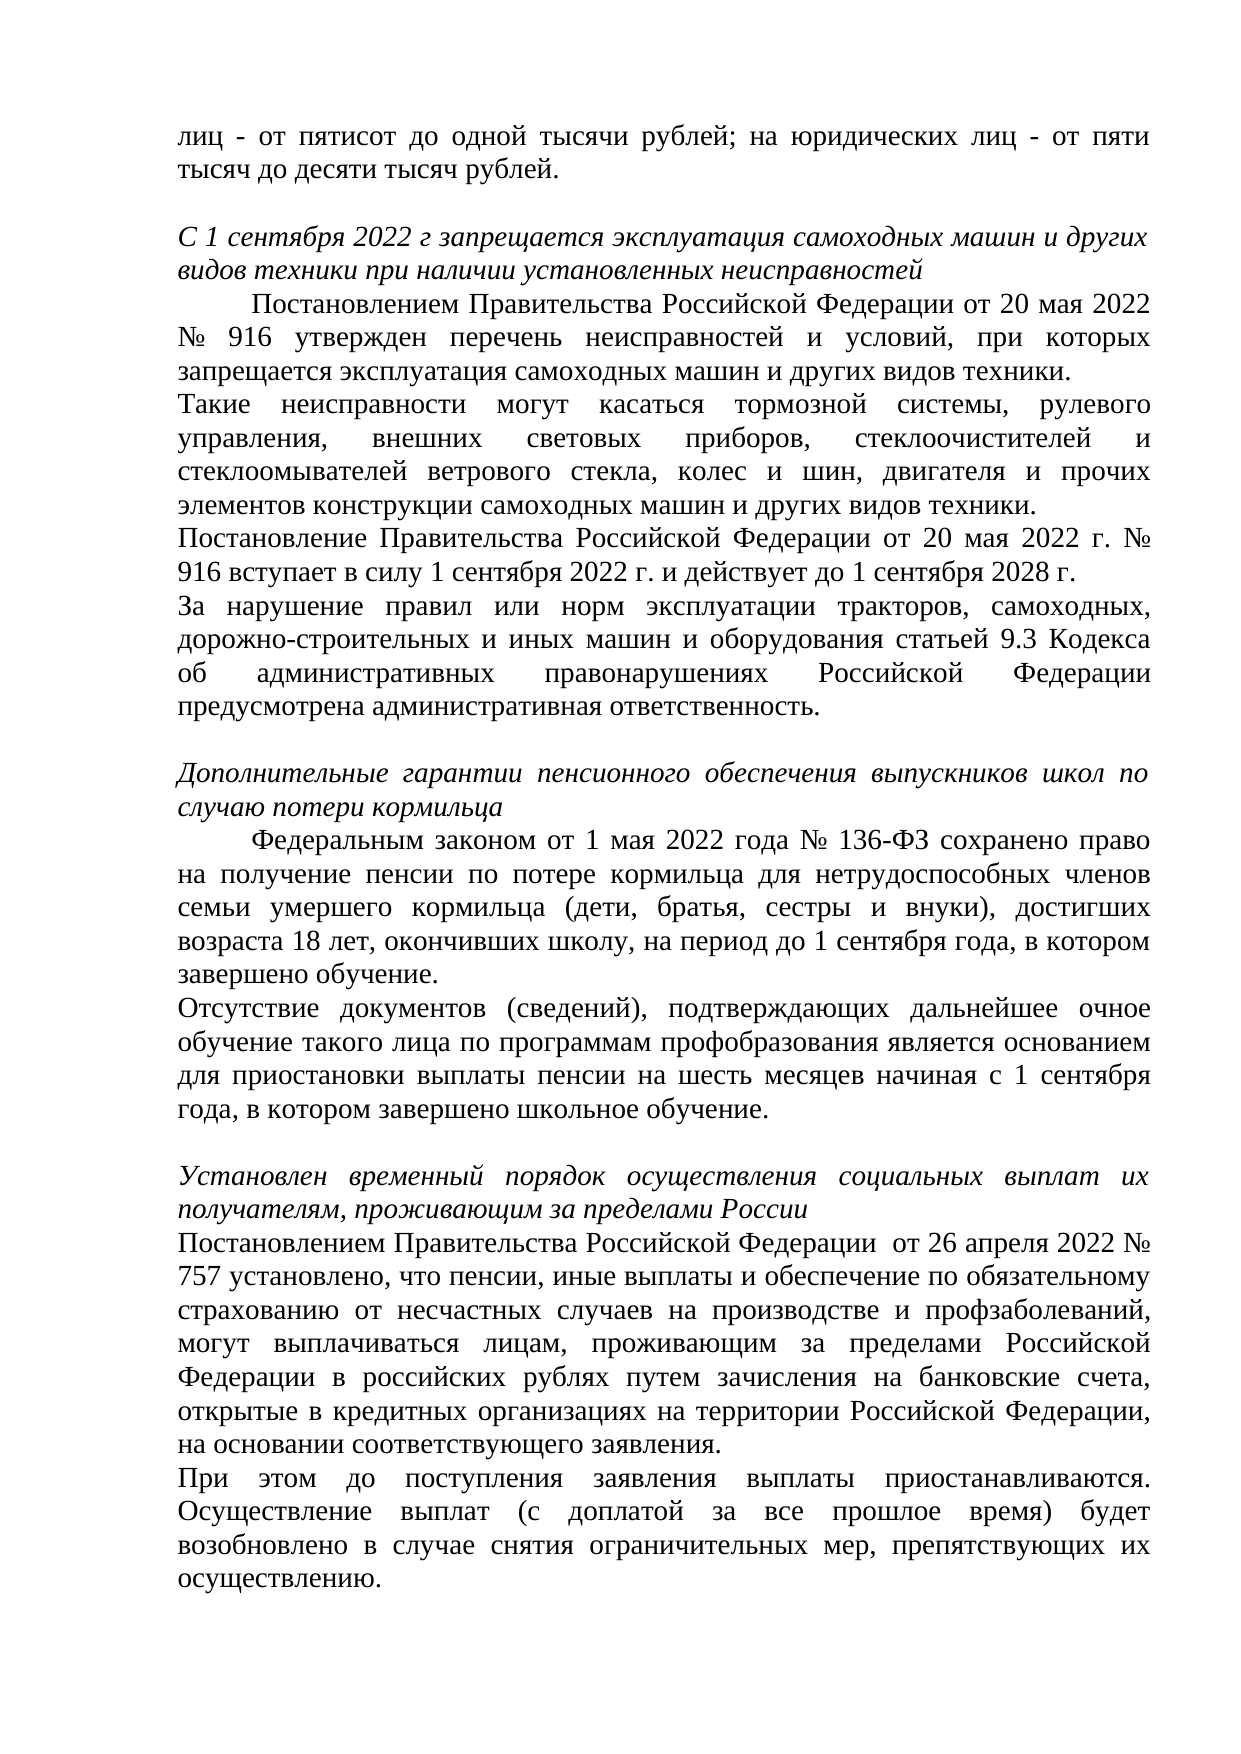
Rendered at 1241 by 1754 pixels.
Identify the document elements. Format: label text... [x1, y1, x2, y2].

text Отсутствие документов (сведений), подтверждающих дальнейшее очное обучение такого лица по программам профобразования является основанием для приостановки выплаты пенсии на шесть месяцев начиная с 1 сентября года, в котором завершено школьное обучение. [177, 990, 1152, 1124]
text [177, 118, 1152, 185]
text Постановление Правительства Российской Федерации от 20 мая 2022 г. № 916 вступает в силу 1 сентября 2022 г. и действует до 1 сентября 2028 г. [177, 521, 1152, 588]
text При этом до поступления заявления выплаты приостанавливаются. Осуществление выплат (с доплатой за все прошлое время) будет возобновлено в случае снятия ограничительных мер, препятствующих их осуществлению. [177, 1460, 1152, 1594]
text Установлен временный порядок осуществления социальных выплат их получателям, проживающим за пределами России [177, 1158, 1152, 1225]
text Дополнительные гарантии пенсионного обеспечения выпускников школ по случаю потери кормильца [177, 755, 1152, 822]
text Постановлением Правительства Российской Федерации от 20 мая 2022 № 916 утвержден перечень неисправностей и условий, при которых запрещается эксплуатация самоходных машин и других видов техники. [177, 286, 1152, 386]
text За нарушение правил или норм эксплуатации тракторов, самоходных, дорожно-строительных и иных машин и оборудования статьей 9.3 Кодекса об административных правонарушениях Российской Федерации предусмотрена административная ответственность. [177, 588, 1152, 722]
text Такие неисправности могут касаться тормозной системы, рулевого управления, внешних световых приборов, стеклоочистителей и стеклоомывателей ветрового стекла, колес и шин, двигателя и прочих элементов конструкции самоходных машин и других видов техники. [177, 386, 1152, 521]
text Постановлением Правительства Российской Федерации от 26 апреля 2022 № 757 установлено, что пенсии, иные выплаты и обеспечение по обязательному страхованию от несчастных случаев на производстве и профзаболеваний, могут выплачиваться лицам, проживающим за пределами Российской Федерации в российских рублях путем зачисления на банковские счета, открытые в кредитных организациях на территории Российской Федерации, на основании соответствующего заявления. [177, 1225, 1152, 1460]
text Федеральным законом от 1 мая 2022 года № 136-ФЗ сохранено право на получение пенсии по потере кормильца для нетрудоспособных членов семьи умершего кормильца (дети, братья, сестры и внуки), достигших возраста 18 лет, окончивших школу, на период до 1 сентября года, в котором завершено обучение. [177, 822, 1152, 990]
text С 1 сентября 2022 г запрещается эксплуатация самоходных машин и других видов техники при наличии установленных неисправностей [177, 219, 1152, 286]
